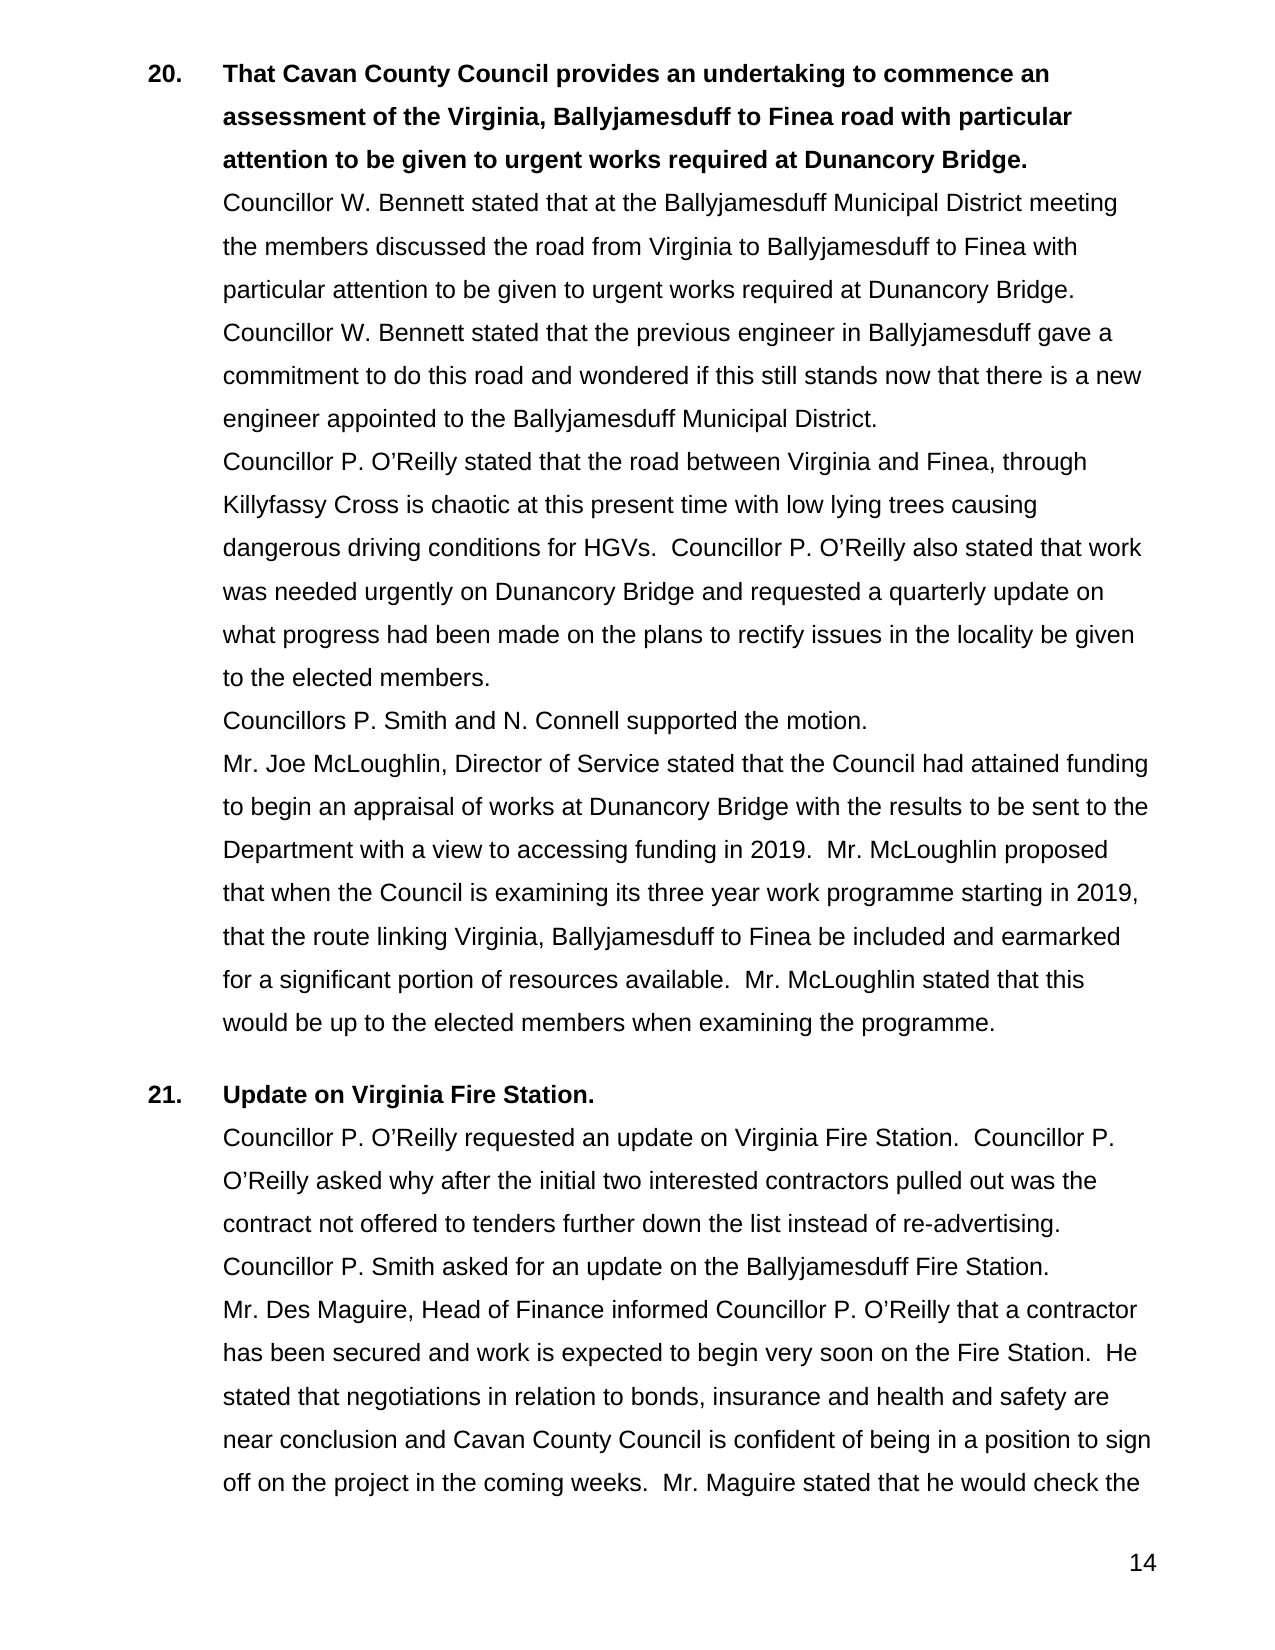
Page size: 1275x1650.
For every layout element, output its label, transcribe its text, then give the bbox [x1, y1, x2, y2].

text Councillor P. O’Reilly stated that the road between Virginia and Finea, through Killyfassy Cross is chaotic at this present time with low lying trees causing dangerous driving conditions for HGVs. Councillor P. O’Reilly also stated that work was needed urgently on Dunancory Bridge and requested a quarterly update on what progress had been made on the plans to rectify issues in the locality be given to the elected members. [148, 447, 1157, 692]
text Councillors P. Smith and N. Connell supported the motion. [148, 706, 1157, 735]
text Councillor W. Bennett stated that at the Ballyjamesduff Municipal District meeting the members discussed the road from Virginia to Ballyjamesduff to Finea with particular attention to be given to urgent works required at Dunancory Bridge. Councillor W. Bennett stated that the previous engineer in Ballyjamesduff gave a commitment to do this road and wondered if this still stands now that there is a new engineer appointed to the Ballyjamesduff Municipal District. [148, 188, 1157, 433]
text 20. That Cavan County Council provides an undertaking to commence an assessment of the Virginia, Ballyjamesduff to Finea road with particular attention to be given to urgent works required at Dunancory Bridge. [148, 59, 1157, 174]
text Councillor P. O’Reilly requested an update on Virginia Fire Station. Councillor P. O’Reilly asked why after the initial two interested contractors pulled out was the contract not offered to tenders further down the list instead of re-advertising. [223, 1123, 1157, 1238]
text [223, 1295, 1157, 1497]
text 21. Update on Virginia Fire Station. [148, 1080, 1157, 1108]
text Mr. Joe McLoughlin, Director of Service stated that the Council had attained funding to begin an appraisal of works at Dunancory Bridge with the results to be sent to the Department with a view to accessing funding in 2019. Mr. McLoughlin proposed that when the Council is examining its three year work programme starting in 2019, that the route linking Virginia, Ballyjamesduff to Finea be included and earmarked for a significant portion of resources available. Mr. McLoughlin stated that this would be up to the elected members when examining the programme. [148, 749, 1157, 1037]
text Councillor P. Smith asked for an update on the Ballyjamesduff Fire Station. [223, 1252, 1157, 1281]
